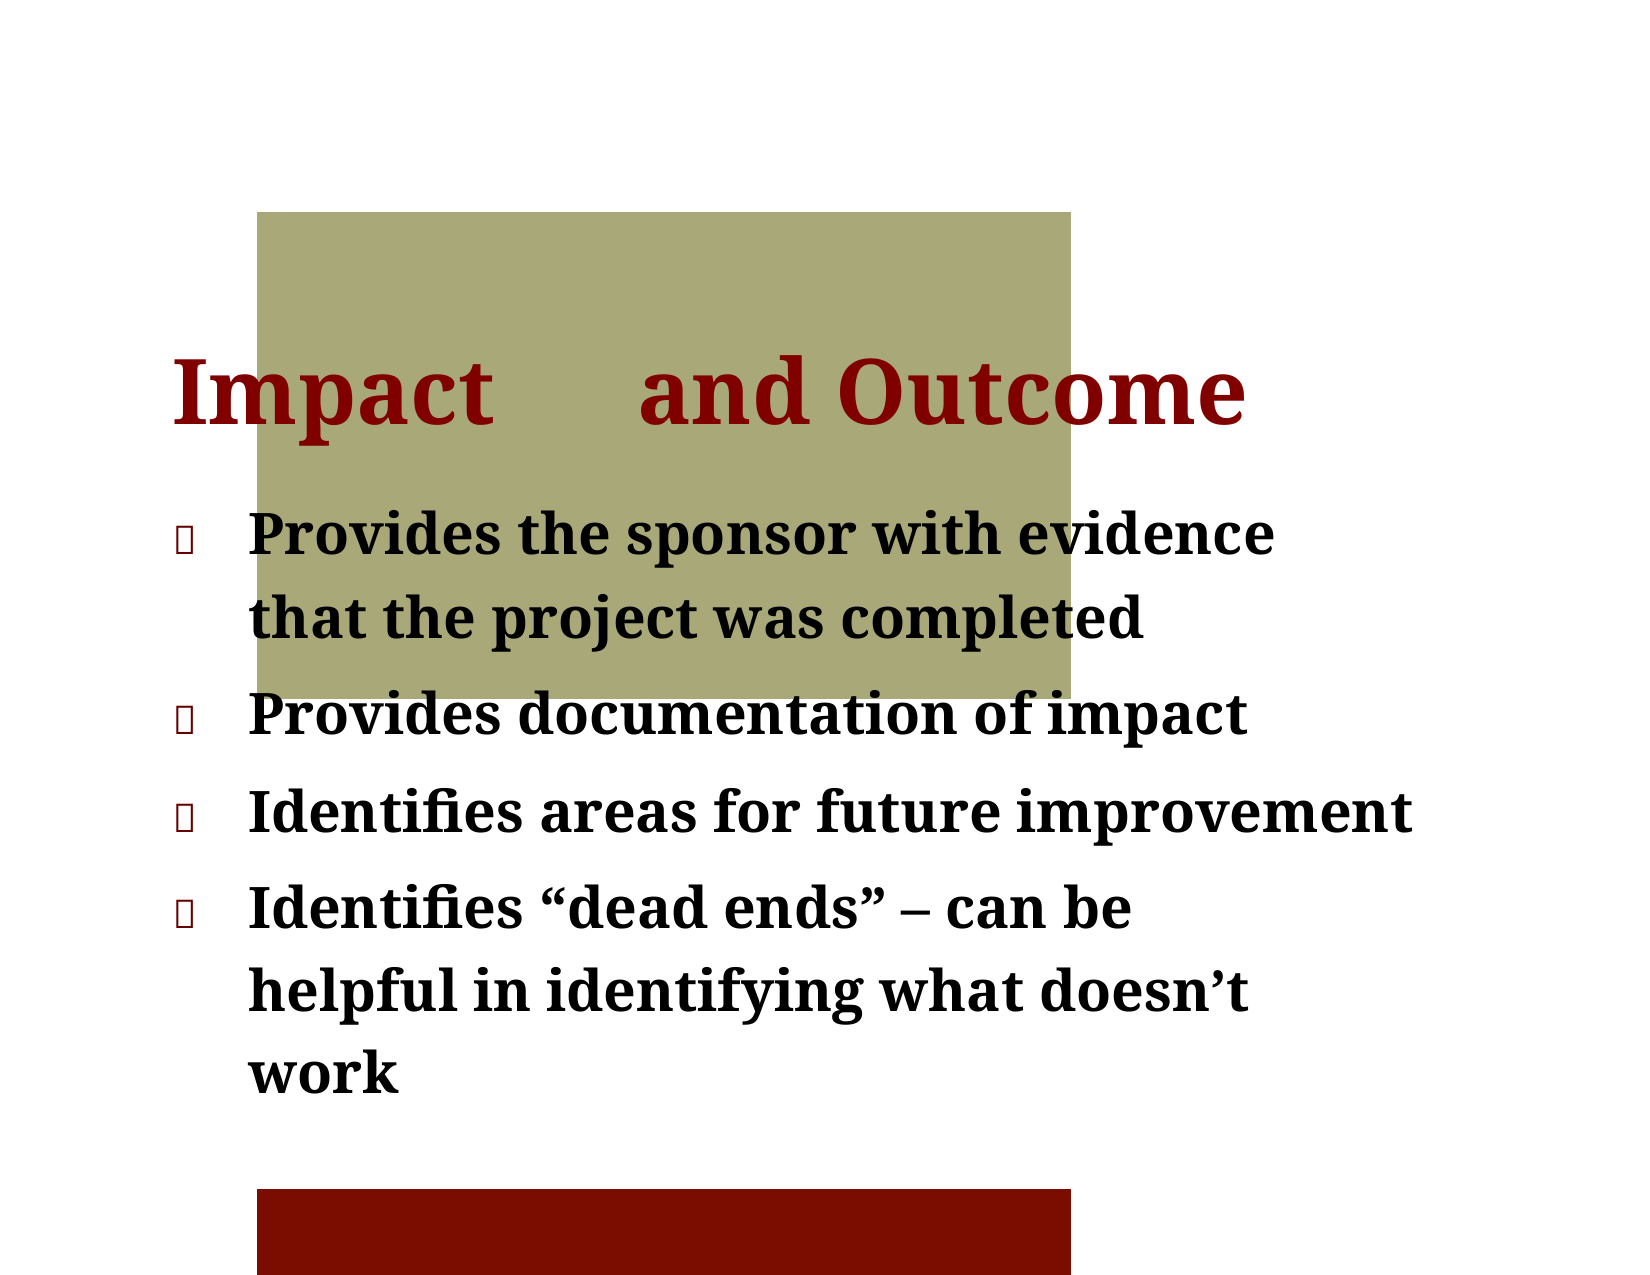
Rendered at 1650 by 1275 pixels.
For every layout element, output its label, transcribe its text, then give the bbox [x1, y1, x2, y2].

text  Provides documentation of impact [172, 673, 1417, 751]
text Impact and Outcome [172, 351, 1417, 451]
text  Provides the sponsor with evidence that the project was completed [172, 493, 1320, 655]
text  Identifies areas for future improvement [172, 771, 1417, 849]
text  Identifies “dead ends” – can be helpful in identifying what doesn’t work [172, 867, 1276, 1111]
